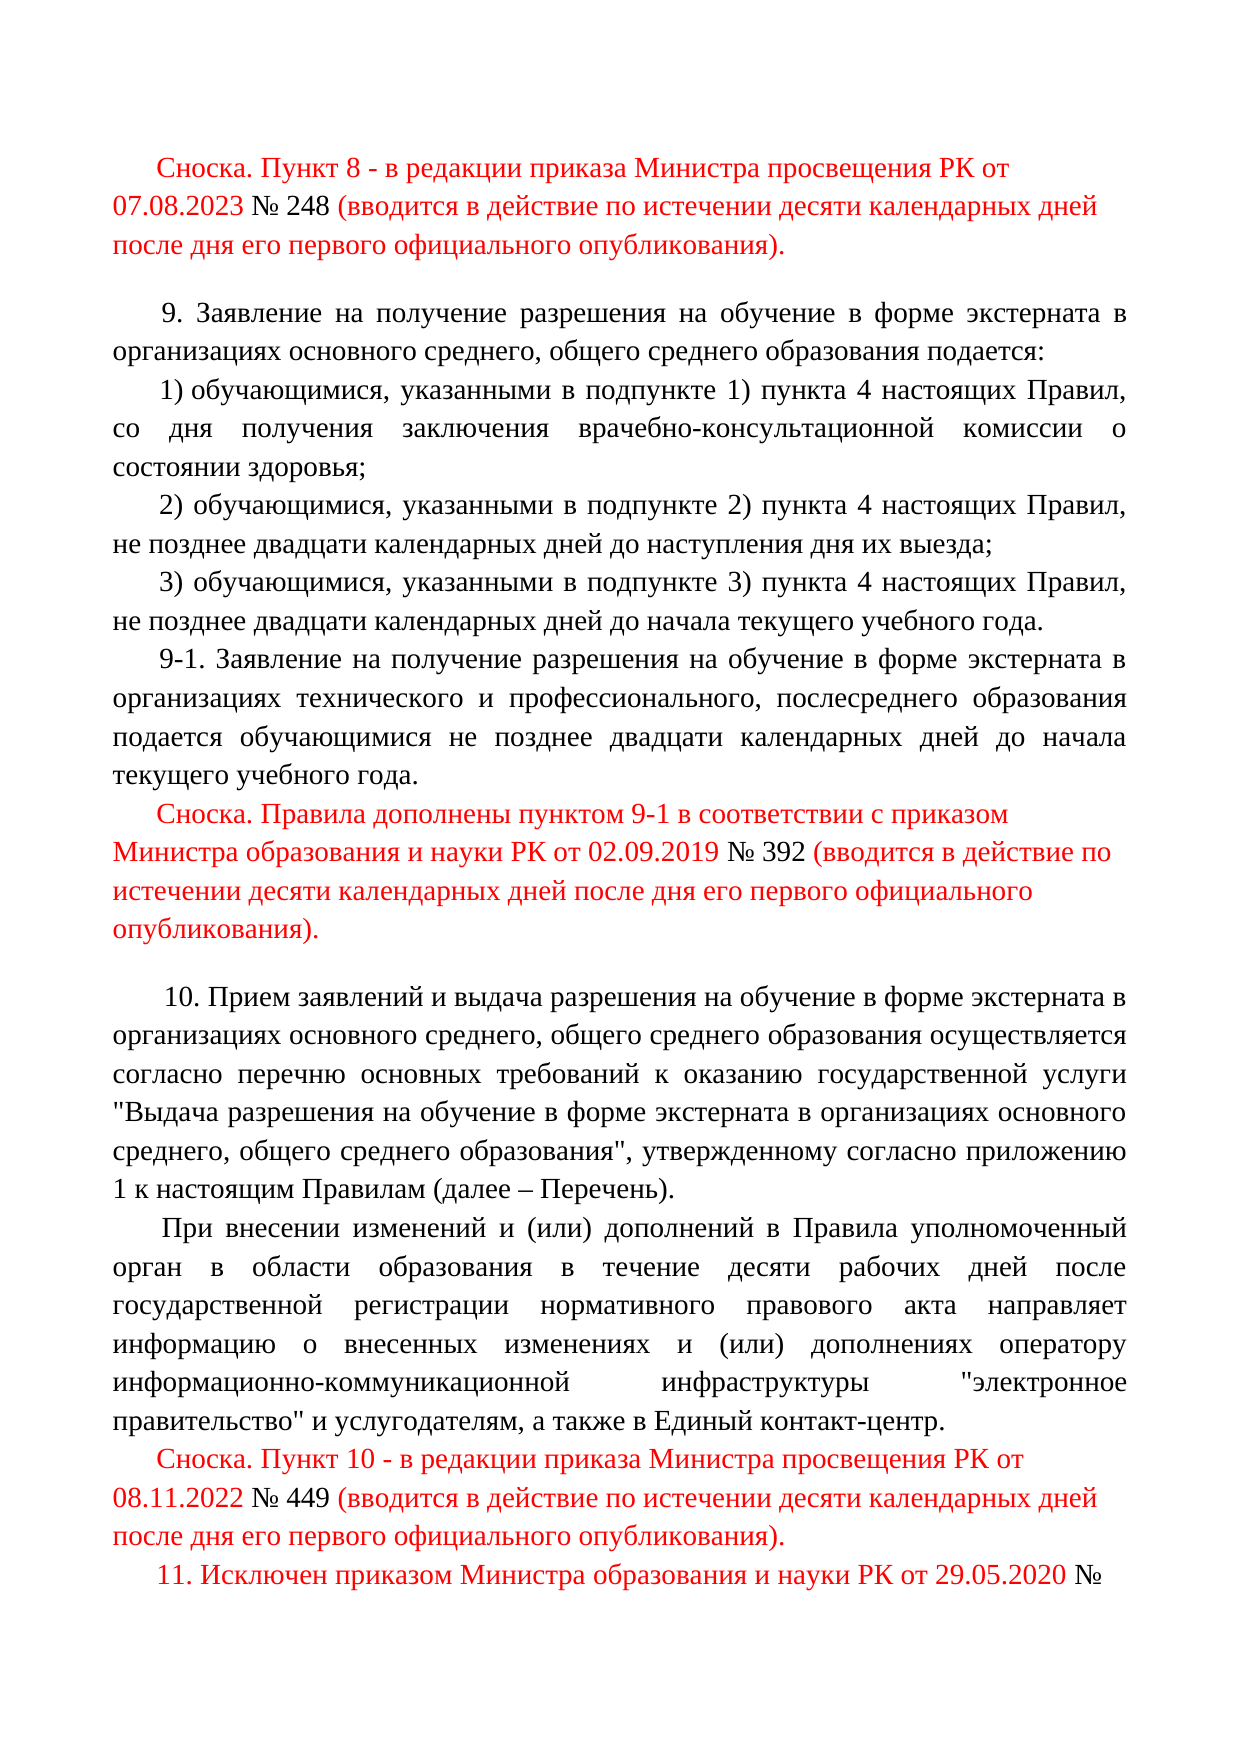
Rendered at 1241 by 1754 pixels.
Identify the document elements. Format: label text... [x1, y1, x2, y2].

text Сноска. Пункт 8 - в редакции приказа Министра просвещения РК от 07.08.2023 № 248 (вводится в действие по истечении десяти календарных дней после дня его первого официального опубликования). [112, 150, 1128, 291]
text 9. Заявление на получение разрешения на обучение в форме экстерната в организациях основного среднего, общего среднего образования подается: [112, 295, 1128, 367]
text 2) обучающимися, указанными в подпункте 2) пункта 4 настоящих Правил, не позднее двадцати календарных дней до наступления дня их выезда; [112, 487, 1128, 559]
text Сноска. Правила дополнены пунктом 9-1 в соответствии с приказом Министра образования и науки РК от 02.09.2019 № 392 (вводится в действие по истечении десяти календарных дней после дня его первого официального опубликования). [112, 796, 1128, 975]
text 3) обучающимися, указанными в подпункте 3) пункта 4 настоящих Правил, не позднее двадцати календарных дней до начала текущего учебного года. [112, 564, 1128, 637]
text 1) обучающимися, указанными в подпункте 1) пункта 4 настоящих Правил, со дня получения заключения врачебно-консультационной комиссии о состоянии здоровья; [112, 372, 1128, 482]
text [112, 1441, 1128, 1591]
text 10. Прием заявлений и выдача разрешения на обучение в форме экстерната в организациях основного среднего, общего среднего образования осуществляется согласно перечню основных требований к оказанию государственной услуги "Выдача разрешения на обучение в форме экстерната в организациях основного среднего, общего среднего образования", утвержденному согласно приложению 1 к настоящим Правилам (далее – Перечень). [112, 979, 1128, 1205]
text 9-1. Заявление на получение разрешения на обучение в форме экстерната в организациях технического и профессионального, послесреднего образования подается обучающимися не позднее двадцати календарных дней до начала текущего учебного года. [112, 642, 1128, 791]
text При внесении изменений и (или) дополнений в Правила уполномоченный орган в области образования в течение десяти рабочих дней после государственной регистрации нормативного правового акта направляет информацию о внесенных изменениях и (или) дополнениях оператору информационно-коммуникационной инфраструктуры "электронное правительство" и услугодателям, а также в Единый контакт-центр. [112, 1210, 1128, 1436]
